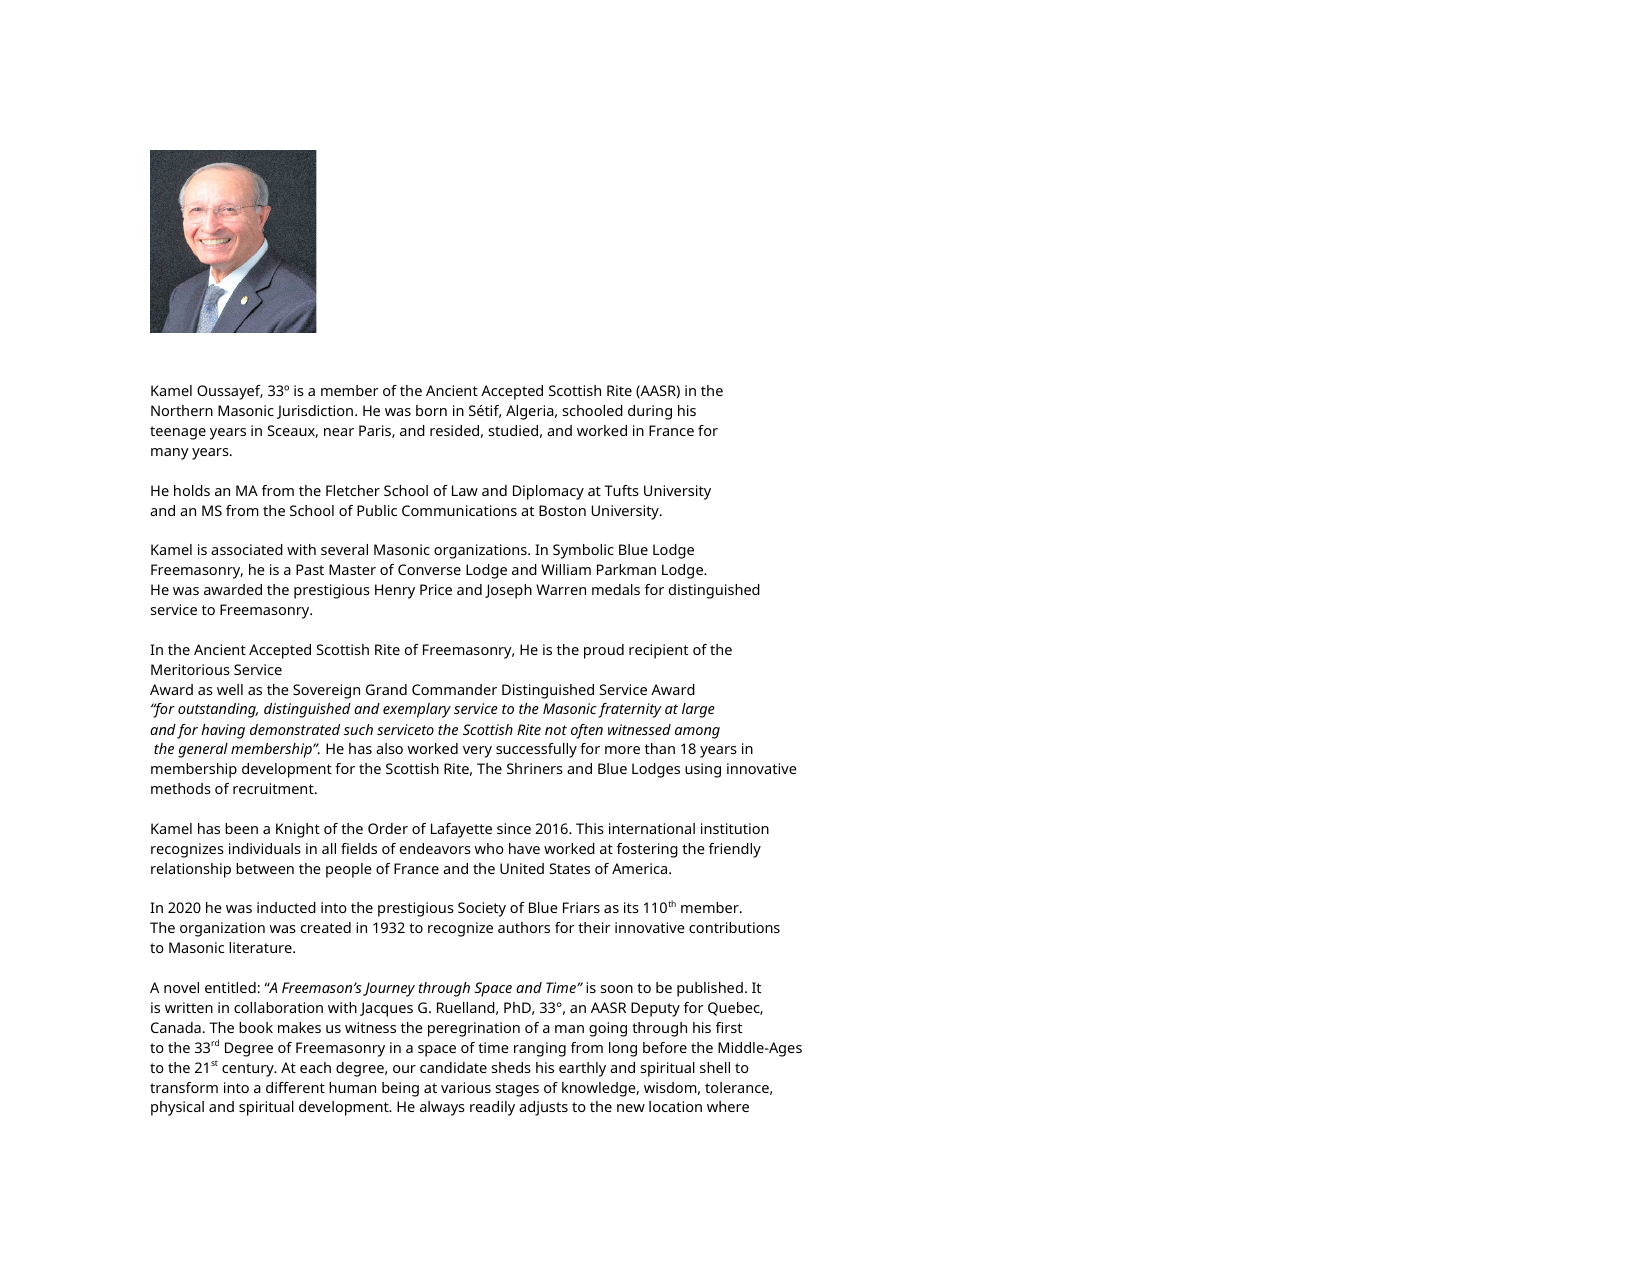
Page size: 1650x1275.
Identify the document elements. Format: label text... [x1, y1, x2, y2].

text In 2020 he was inducted into the prestigious Society of Blue Friars as its 110th member. [150, 898, 1500, 918]
text “for outstanding, distinguished and exemplary service to the Masonic fraternity at large [178, 699, 1500, 719]
text Canada. The book makes us witness the peregrination of a man going through his first [150, 1018, 1500, 1038]
text The organization was created in 1932 to recognize authors for their innovative contributions [150, 918, 1500, 938]
text is written in collaboration with Jacques G. Ruelland, PhD, 33°, an AASR Deputy for Quebec, [150, 998, 1500, 1018]
text Northern Masonic Jurisdiction. He was born in Sétif, Algeria, schooled during his [150, 401, 1500, 421]
text recognizes individuals in all fields of endeavors who have worked at fostering the friendly [150, 839, 1500, 858]
text membership development for the Scottish Rite, The Shriners and Blue Lodges using innovative [150, 759, 1500, 779]
text teenage years in Sceaux, near Paris, and resided, studied, and worked in France for [150, 421, 1500, 441]
text and for having demonstrated such serviceto the Scottish Rite not often witnessed among [150, 719, 1500, 739]
text service to Freemasonry. [150, 600, 1500, 620]
text methods of recruitment. [150, 779, 1500, 799]
text to Masonic literature. [150, 938, 1500, 958]
text to the 33rd Degree of Freemasonry in a space of time ranging from long before the Middle-Ages [150, 1038, 1500, 1057]
text to the 21st century. At each degree, our candidate sheds his earthly and spiritual shell to [150, 1057, 1500, 1077]
picture [150, 150, 317, 333]
text relationship between the people of France and the United States of America. [150, 858, 1500, 878]
text He holds an MA from the Fletcher School of Law and Diplomacy at Tufts University [150, 481, 1500, 500]
text Meritorious Service [150, 659, 1500, 679]
text physical and spiritual development. He always readily adjusts to the new location where [150, 1097, 1500, 1117]
text the general membership”. He has also worked very successfully for more than 18 years in [150, 739, 1500, 759]
text transform into a different human being at various stages of knowledge, wisdom, tolerance, [150, 1077, 1500, 1097]
text many years. [150, 441, 1500, 461]
text A novel entitled: “A Freemason’s Journey through Space and Time” is soon to be published. It [150, 978, 1500, 998]
text and an MS from the School of Public Communications at Boston University. [150, 500, 1500, 520]
text In the Ancient Accepted Scottish Rite of Freemasonry, He is the proud recipient of the [150, 640, 1500, 659]
text He was awarded the prestigious Henry Price and Joseph Warren medals for distinguished [150, 580, 1500, 600]
text Kamel is associated with several Masonic organizations. In Symbolic Blue Lodge [150, 540, 1500, 560]
text Freemasonry, he is a Past Master of Converse Lodge and William Parkman Lodge. [150, 560, 1500, 580]
text Award as well as the Sovereign Grand Commander Distinguished Service Award [150, 679, 1500, 699]
text Kamel has been a Knight of the Order of Lafayette since 2016. This international institution [150, 819, 1500, 839]
text Kamel Oussayef, 33º is a member of the Ancient Accepted Scottish Rite (AASR) in the [150, 381, 1500, 401]
